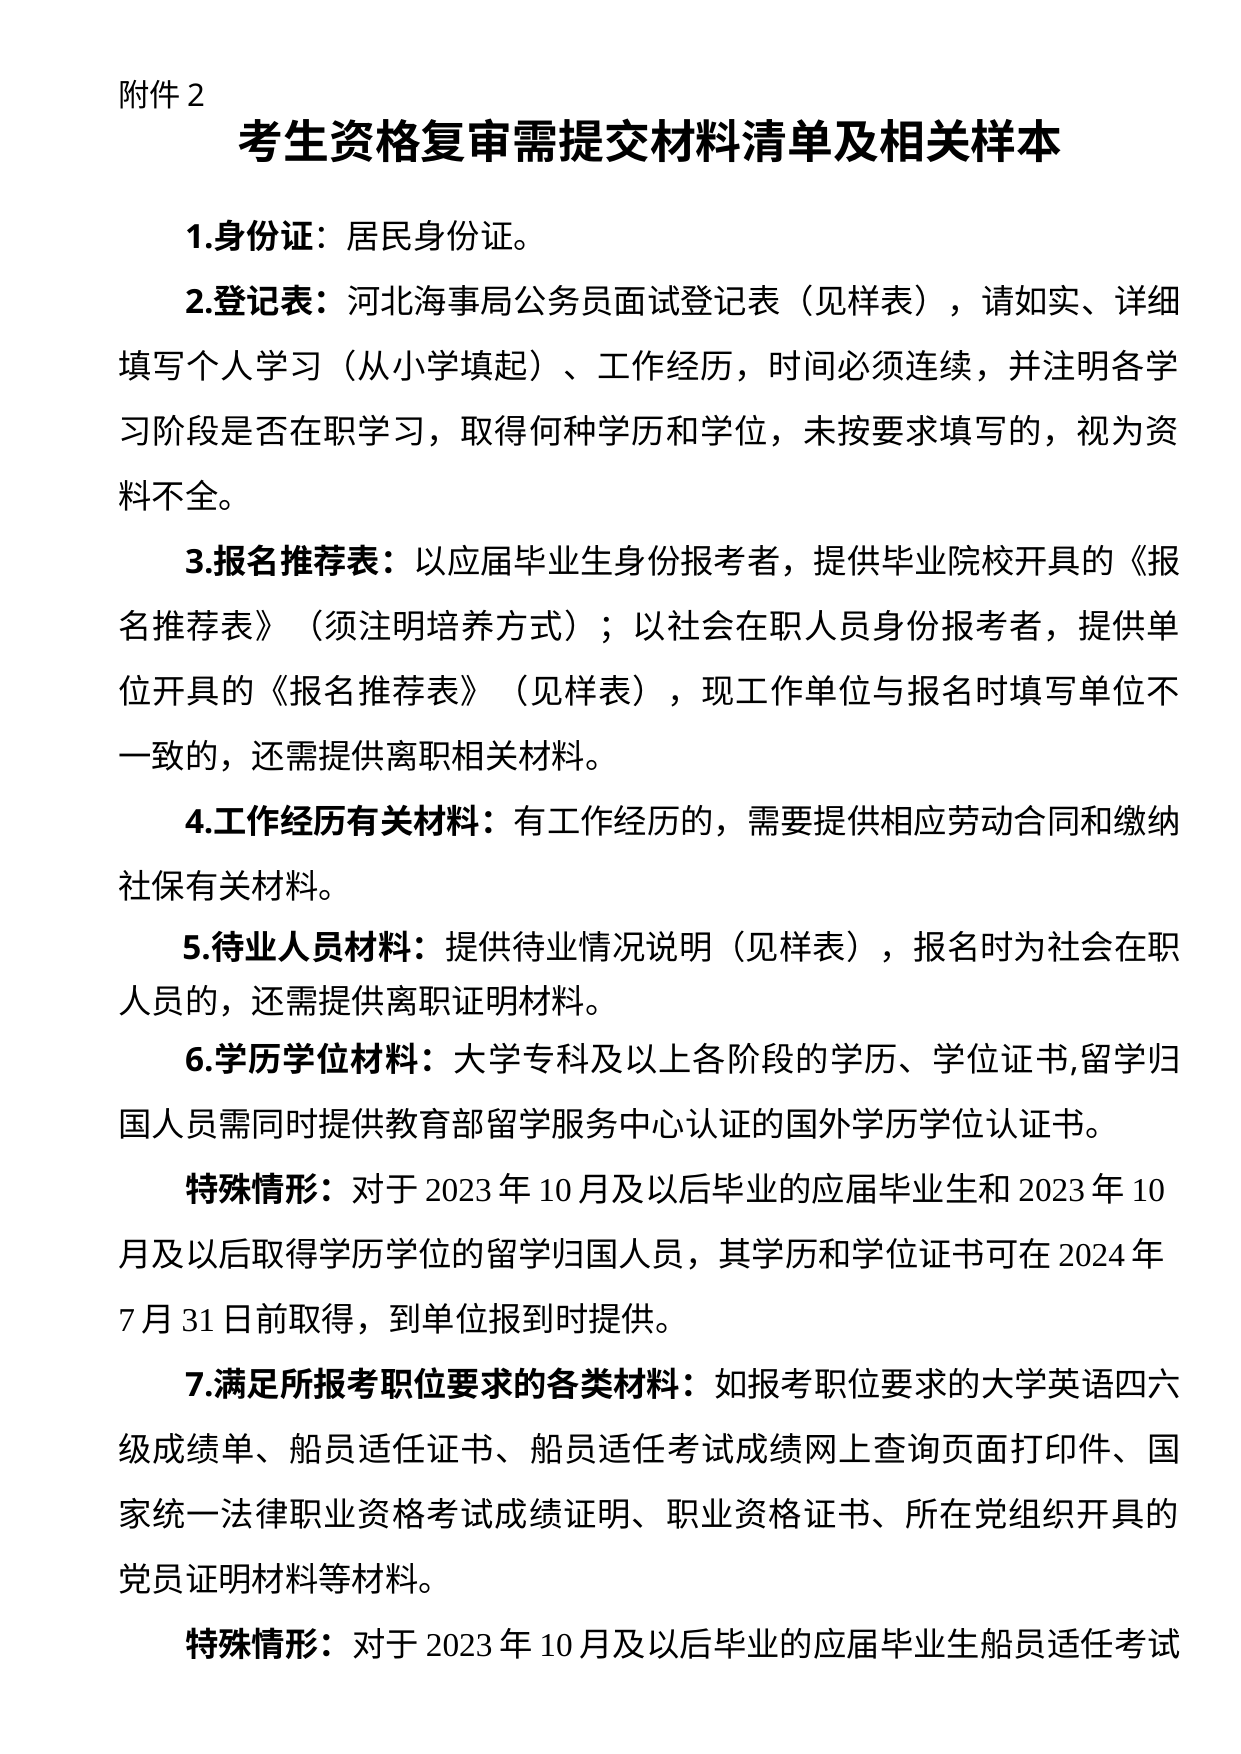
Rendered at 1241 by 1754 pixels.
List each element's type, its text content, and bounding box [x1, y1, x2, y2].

text 6.学历学位材料：大学专科及以上各阶段的学历、学位证书,留学归国人员需同时提供教育部留学服务中心认证的国外学历学位认证书。 [118, 1024, 1181, 1154]
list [118, 1609, 1181, 1674]
text 7.满足所报考职位要求的各类材料：如报考职位要求的大学英语四六级成绩单、船员适任证书、船员适任考试成绩网上查询页面打印件、国家统一法律职业资格考试成绩证明、职业资格证书、所在党组织开具的党员证明材料等材料。 [118, 1349, 1181, 1609]
text 附件2 [118, 64, 1181, 117]
text 5.待业人员材料：提供待业情况说明（见样表），报名时为社会在职人员的，还需提供离职证明材料。 [118, 916, 1181, 1024]
text 1.身份证：居民身份证。 [118, 201, 1181, 266]
text 考生资格复审需提交材料清单及相关样本 [118, 117, 1181, 169]
text 3.报名推荐表：以应届毕业生身份报考者，提供毕业院校开具的《报名推荐表》（须注明培养方式）；以社会在职人员身份报考者，提供单位开具的《报名推荐表》（见样表），现工作单位与报名时填写单位不一致的，还需提供离职相关材料。 [118, 526, 1181, 786]
text 4.工作经历有关材料：有工作经历的，需要提供相应劳动合同和缴纳社保有关材料。 [118, 786, 1181, 916]
text 2.登记表：河北海事局公务员面试登记表（见样表），请如实、详细填写个人学习（从小学填起）、工作经历，时间必须连续，并注明各学习阶段是否在职学习，取得何种学历和学位，未按要求填写的，视为资料不全。 [118, 266, 1181, 526]
text 特殊情形：对于2023年10月及以后毕业的应届毕业生和2023年10月及以后取得学历学位的留学归国人员，其学历和学位证书可在2024年7月31日前取得，到单位报到时提供。 [118, 1154, 1181, 1349]
